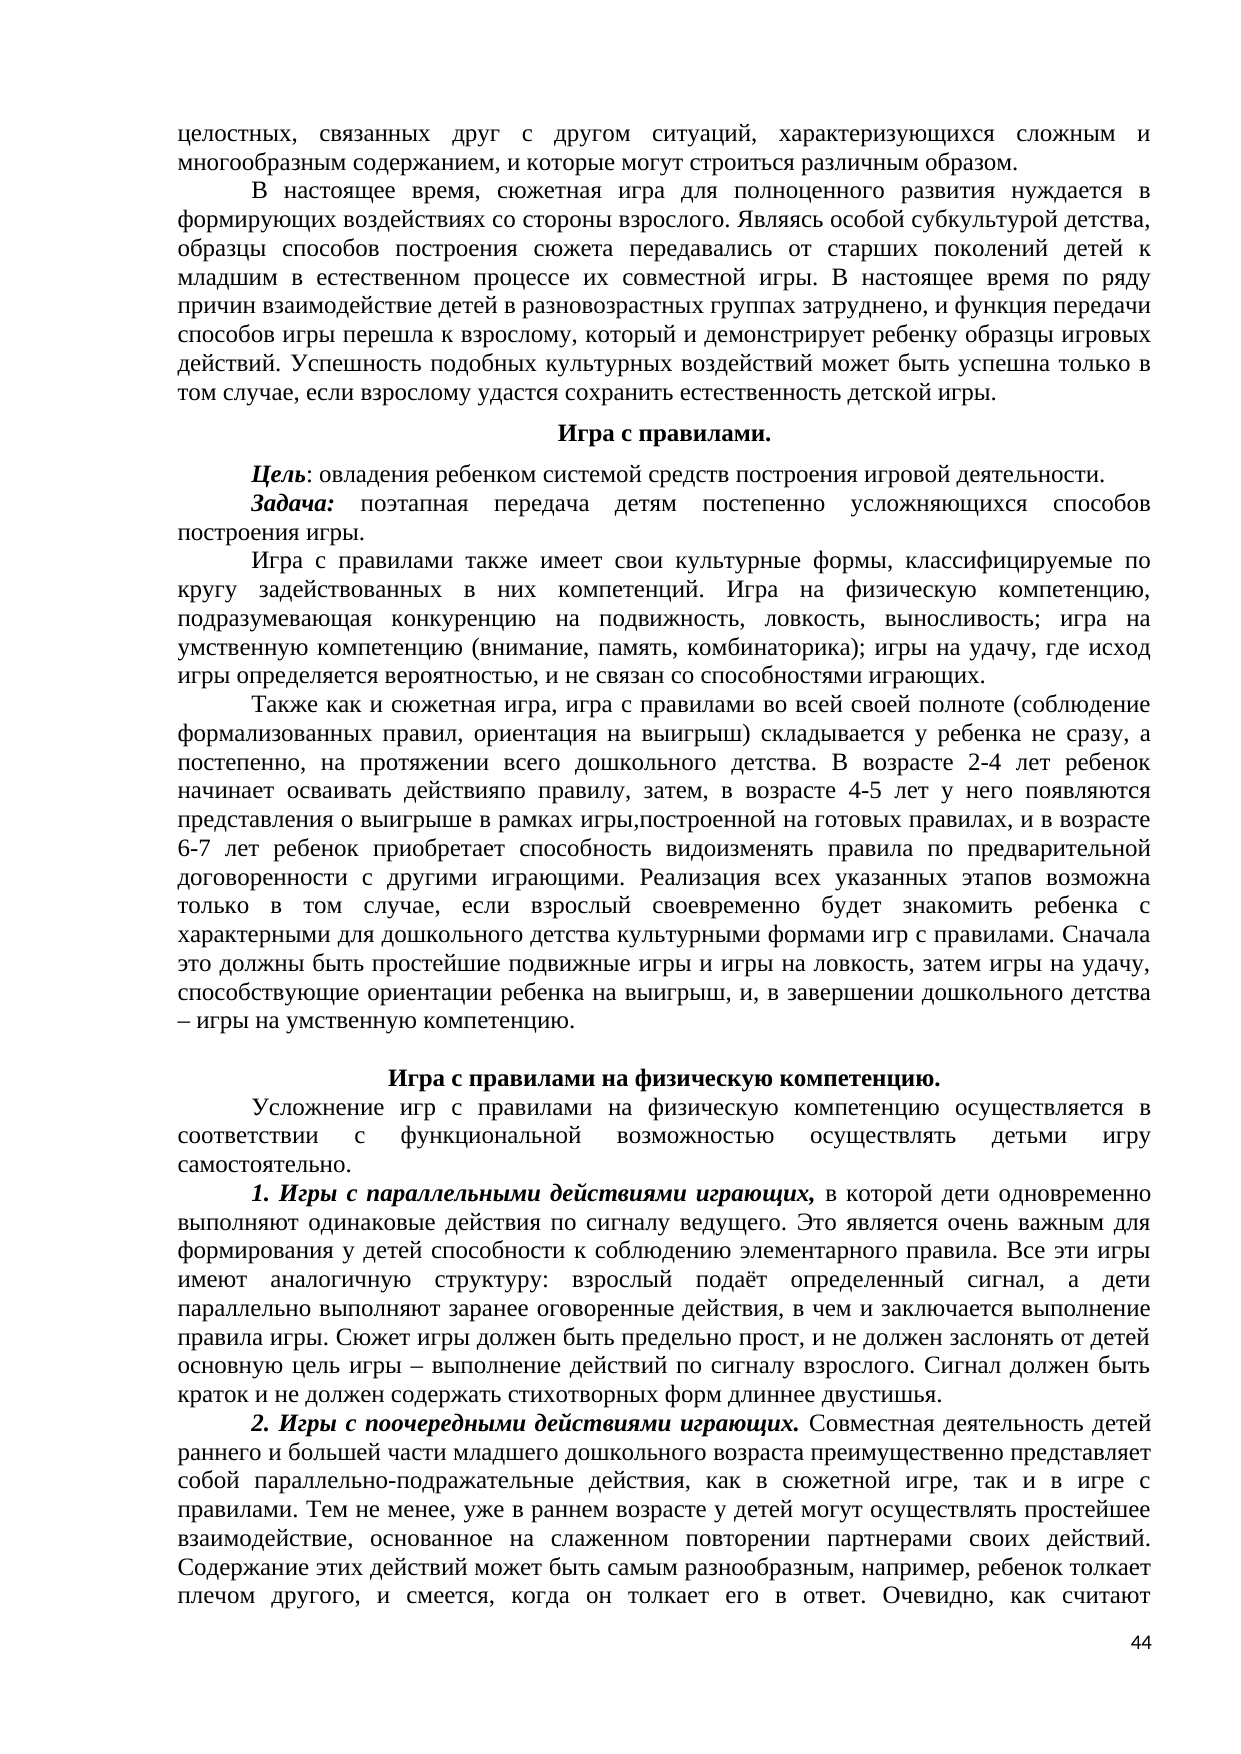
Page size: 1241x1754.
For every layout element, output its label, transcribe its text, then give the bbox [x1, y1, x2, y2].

text Также как и сюжетная игра, игра с правилами во всей своей полноте (соблюдение формализованных правил, ориентация на выигрыш) складывается у ребенка не сразу, а постепенно, на протяжении всего дошкольного детства. В возрасте 2-4 лет ребенок начинает осваивать действияпо правилу, затем, в возрасте 4-5 лет у него появляются представления о выигрыше в рамках игры,построенной на готовых правилах, и в возрасте 6-7 лет ребенок приобретает способность видоизменять правила по предварительной договоренности с другими играющими. Реализация всех указанных этапов возможна только в том случае, если взрослый своевременно будет знакомить ребенка с характерными для дошкольного детства культурными формами игр с правилами. Сначала это должны быть простейшие подвижные игры и игры на ловкость, затем игры на удачу, способствующие ориентации ребенка на выигрыш, и, в завершении дошкольного детства – игры на умственную компетенцию. [177, 689, 1152, 1034]
text Игра с правилами также имеет свои культурные формы, классифицируемые по кругу задействованных в них компетенций. Игра на физическую компетенцию, подразумевающая конкуренцию на подвижность, ловкость, выносливость; игра на умственную компетенцию (внимание, память, комбинаторика); игры на удачу, где исход игры определяется вероятностью, и не связан со способностями играющих. [177, 546, 1152, 689]
text Игра с правилами. [177, 418, 1152, 447]
text Усложнение игр с правилами на физическую компетенцию осуществляется в соответствии с функциональной возможностью осуществлять детьми игру самостоятельно. [177, 1092, 1152, 1178]
text Цель: овладения ребенком системой средств построения игровой деятельности. [177, 459, 1152, 488]
text 1. Игры с параллельными действиями играющих, в которой дети одновременно выполняют одинаковые действия по сигналу ведущего. Это является очень важным для формирования у детей способности к соблюдению элементарного правила. Все эти игры имеют аналогичную структуру: взрослый подаёт определенный сигнал, а дети параллельно выполняют заранее оговоренные действия, в чем и заключается выполнение правила игры. Сюжет игры должен быть предельно прост, и не должен заслонять от детей основную цель игры – выполнение действий по сигналу взрослого. Сигнал должен быть краток и не должен содержать стихотворных форм длиннее двустишья. [177, 1178, 1152, 1408]
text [177, 118, 1152, 176]
text Игра с правилами на физическую компетенцию. [177, 1063, 1152, 1092]
text В настоящее время, сюжетная игра для полноценного развития нуждается в формирующих воздействиях со стороны взрослого. Являясь особой субкультурой детства, образцы способов построения сюжета передавались от старших поколений детей к младшим в естественном процессе их совместной игры. В настоящее время по ряду причин взаимодействие детей в разновозрастных группах затруднено, и функция передачи способов игры перешла к взрослому, который и демонстрирует ребенку образцы игровых действий. Успешность подобных культурных воздействий может быть успешна только в том случае, если взрослому удастся сохранить естественность детской игры. [177, 176, 1152, 406]
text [177, 1408, 1152, 1609]
text Задача: поэтапная передача детям постепенно усложняющихся способов построения игры. [177, 488, 1152, 546]
